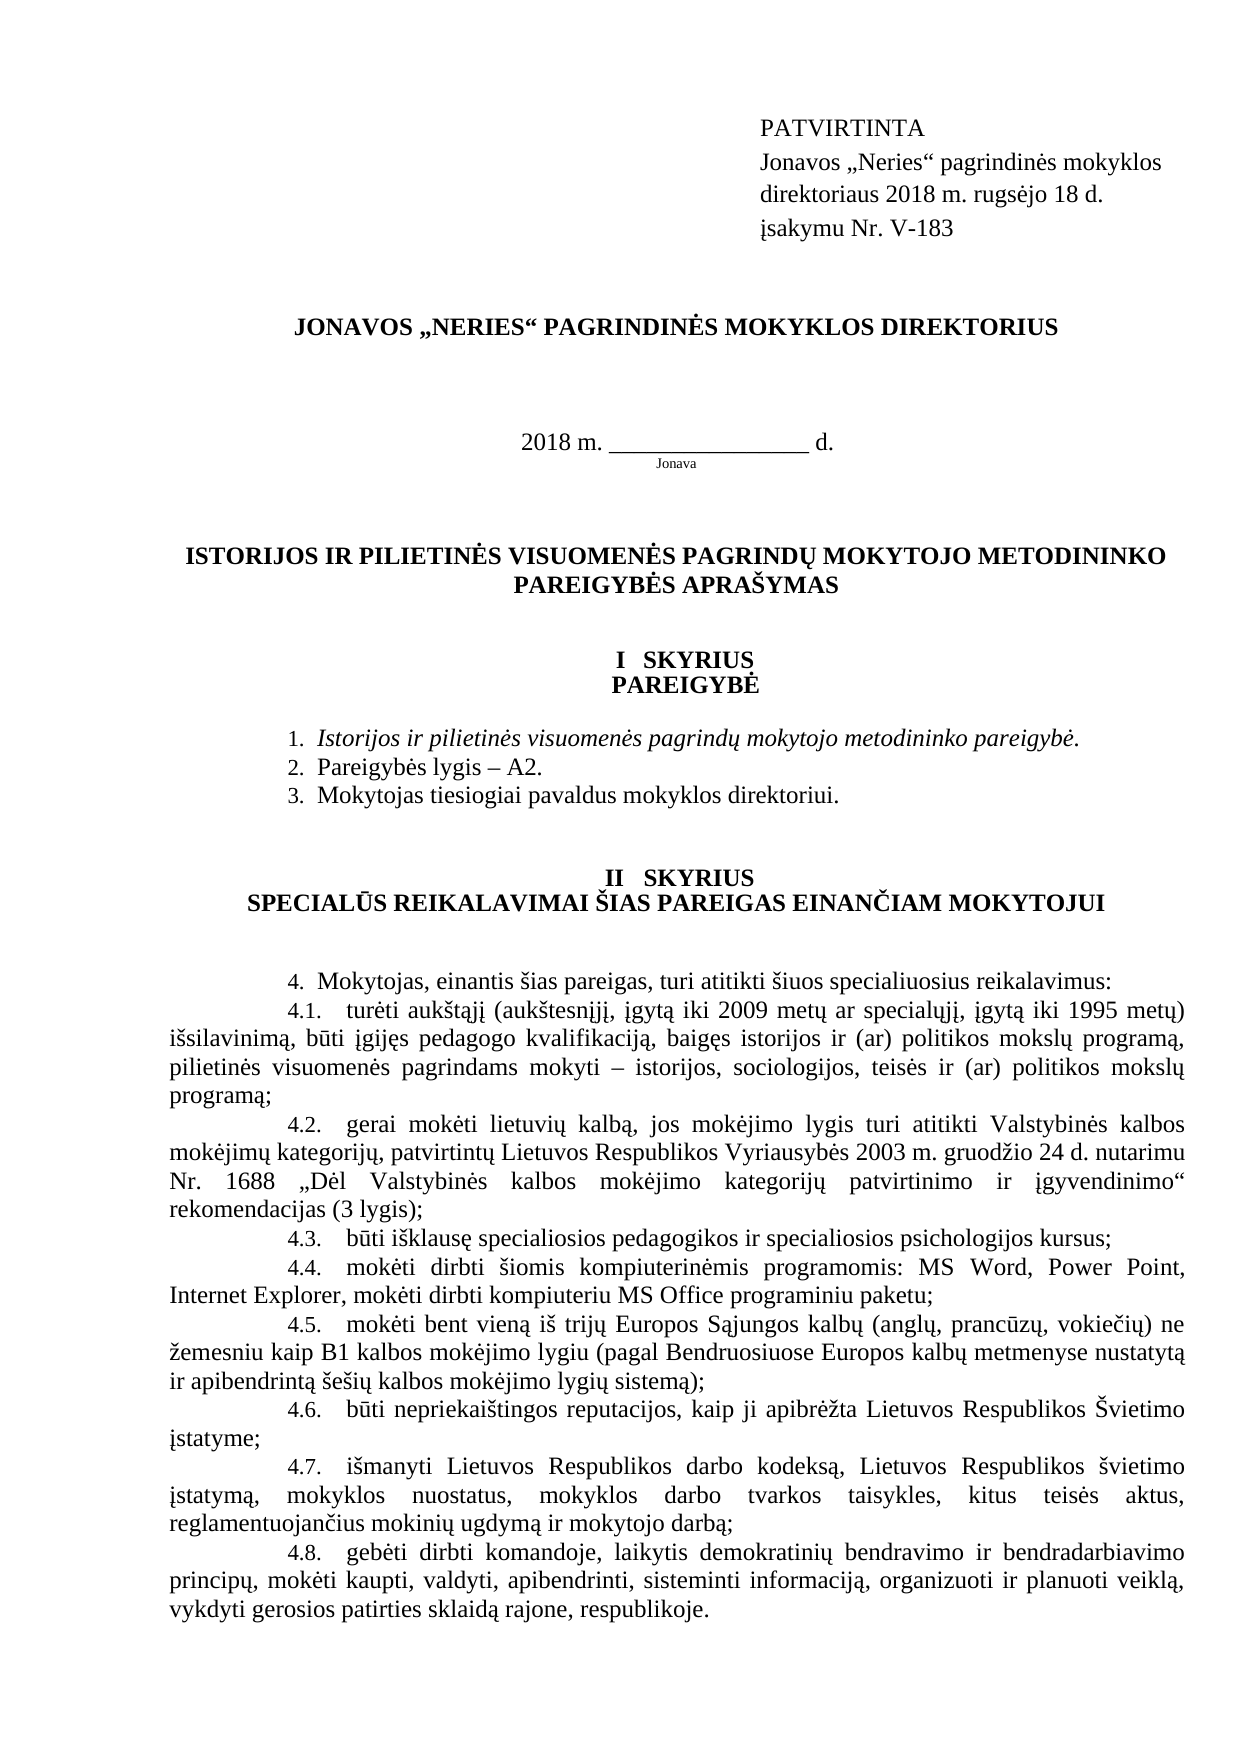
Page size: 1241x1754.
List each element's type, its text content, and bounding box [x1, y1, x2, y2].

text 2018 m. ________________ d. [169, 427, 1186, 456]
list turėti aukštąjį (aukštesnįjį, įgytą iki 2009 metų ar specialųjį, įgytą iki 1995 metų) išsilavinimą, būti įgijęs pedagogo kvalifikaciją, baigęs istorijos ir (ar) politikos mokslų programą, pilietinės visuomenės pagrindams mokyti – istorijos, sociologijos, teisės ir (ar) politikos mokslų programą; [169, 995, 1186, 1109]
text Jonava [169, 456, 1183, 484]
list gebėti dirbti komandoje, laikytis demokratinių bendravimo ir bendradarbiavimo principų, mokėti kaupti, valdyti, apibendrinti, sisteminti informaciją, organizuoti ir planuoti veiklą, vykdyti gerosios patirties sklaidą rajone, respublikoje. [169, 1537, 1186, 1623]
list mokėti dirbti šiomis kompiuterinėmis programomis: MS Word, Power Point, Internet Explorer, mokėti dirbti kompiuteriu MS Office programiniu paketu; [169, 1252, 1186, 1309]
list gerai mokėti lietuvių kalbą, jos mokėjimo lygis turi atitikti Valstybinės kalbos mokėjimų kategorijų, patvirtintų Lietuvos Respublikos Vyriausybės 2003 m. gruodžio 24 d. nutarimu Nr. 1688 „Dėl Valstybinės kalbos mokėjimo kategorijų patvirtinimo ir įgyvendinimo“ rekomendacijas (3 lygis); [169, 1109, 1186, 1223]
subtitle PAREIGYBĖS APRAŠYMAS [169, 570, 1183, 599]
subtitle SKYRIUS [604, 867, 1186, 892]
subtitle SPECIALŪS REIKALAVIMAI ŠIAS PAREIGAS EINANČIAM MOKYTOJUI [169, 892, 1183, 917]
subtitle PAREIGYBĖ [169, 674, 1183, 699]
subtitle įsakymu Nr. V-183 [169, 209, 1183, 243]
subtitle ISTORIJOS IR PILIETINĖS VISUOMENĖS PAGRINDŲ MOKYTOJO METODININKO [169, 541, 1183, 570]
subtitle Jonavos „Neries“ pagrindinės mokyklos [169, 143, 1183, 177]
subtitle JONAVOS „NERIES“ PAGRINDINĖS MOKYKLOS DIREKTORIUS [169, 309, 1183, 342]
subtitle PATVIRTINTA [169, 111, 1183, 143]
list būti išklausę specialiosios pedagogikos ir specialiosios psichologijos kursus; [169, 1223, 1186, 1252]
list Istorijos ir pilietinės visuomenės pagrindų mokytojo metodininko pareigybė. [169, 724, 1186, 752]
subtitle SKYRIUS [184, 649, 1186, 674]
list Pareigybės lygis – A2. [169, 752, 1186, 781]
list Mokytojas tiesiogiai pavaldus mokyklos direktoriui. [169, 781, 1186, 809]
list būti nepriekaištingos reputacijos, kaip ji apibrėžta Lietuvos Respublikos Švietimo įstatyme; [169, 1395, 1186, 1452]
subtitle direktoriaus 2018 m. rugsėjo 18 d. [169, 177, 1183, 209]
list mokėti bent vieną iš trijų Europos Sąjungos kalbų (anglų, prancūzų, vokiečių) ne žemesniu kaip B1 kalbos mokėjimo lygiu (pagal Bendruosiuose Europos kalbų metmenyse nustatytą ir apibendrintą šešių kalbos mokėjimo lygių sistemą); [169, 1309, 1186, 1395]
list Mokytojas, einantis šias pareigas, turi atitikti šiuos specialiuosius reikalavimus: [169, 967, 1186, 995]
list išmanyti Lietuvos Respublikos darbo kodeksą, Lietuvos Respublikos švietimo įstatymą, mokyklos nuostatus, mokyklos darbo tvarkos taisykles, kitus teisės aktus, reglamentuojančius mokinių ugdymą ir mokytojo darbą; [169, 1452, 1186, 1537]
